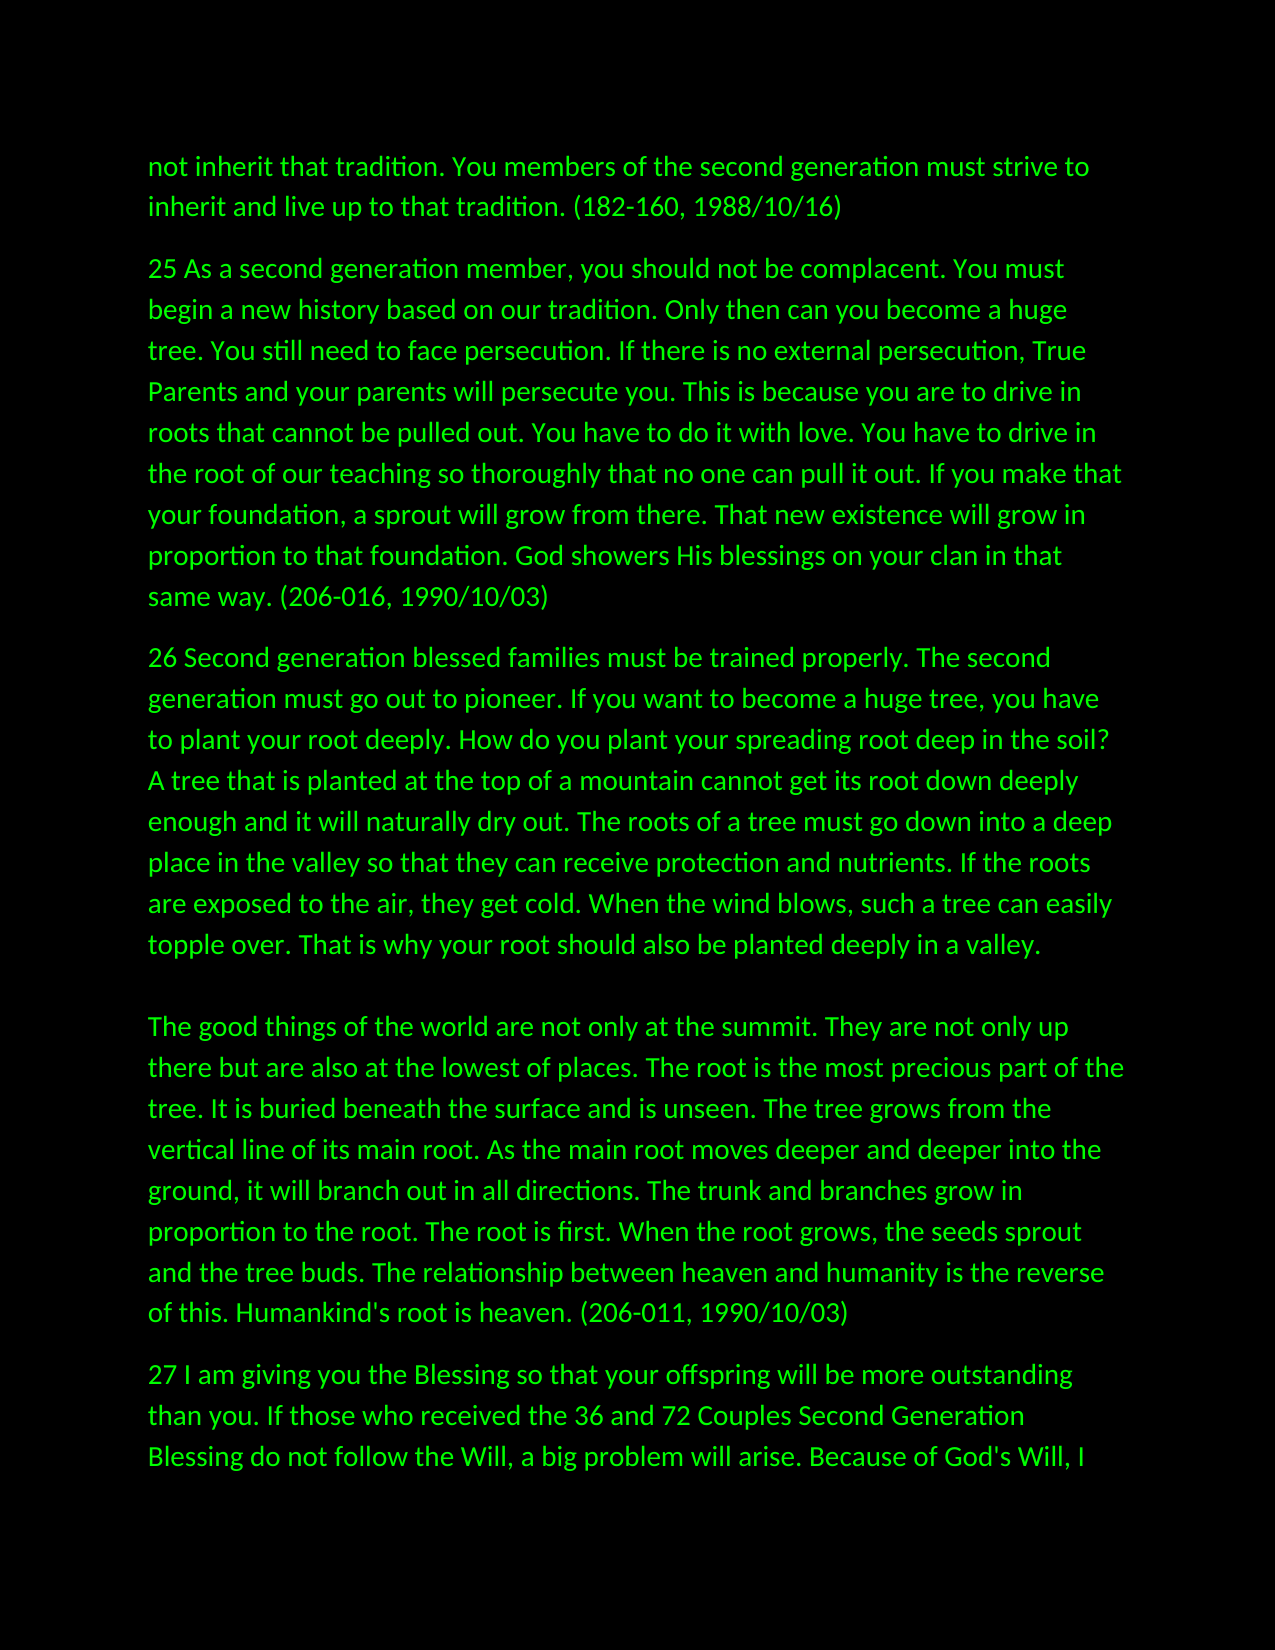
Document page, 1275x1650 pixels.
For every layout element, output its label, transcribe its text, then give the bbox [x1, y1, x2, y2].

text 26 Second generation blessed families must be trained properly. The second generation must go out to pioneer. If you want to become a huge tree, you have to plant your root deeply. How do you plant your spreading root deep in the soil? A tree that is planted at the top of a mountain cannot get its root down deeply enough and it will naturally dry out. The roots of a tree must go down into a deep place in the valley so that they can receive protection and nutrients. If the roots are exposed to the air, they get cold. When the wind blows, such a tree can easily topple over. That is why your root should also be planted deeply in a valley. The good things of the world are not only at the summit. They are not only up there but are also at the lowest of places. The root is the most precious part of the tree. It is buried beneath the surface and is unseen. The tree grows from the vertical line of its main root. As the main root moves deeper and deeper into the ground, it will branch out in all directions. The trunk and branches grow in proportion to the root. The root is first. When the root grows, the seeds sprout and the tree buds. The relationship between heaven and humanity is the reverse of this. Humankind's root is heaven. (206-011, 1990/10/03) [148, 639, 1127, 1330]
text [148, 148, 1127, 224]
text 25 As a second generation member, you should not be complacent. You must begin a new history based on our tradition. Only then can you become a huge tree. You still need to face persecution. If there is no external persecution, True Parents and your parents will persecute you. This is because you are to drive in roots that cannot be pulled out. You have to do it with love. You have to drive in the root of our teaching so thoroughly that no one can pull it out. If you make that your foundation, a sprout will grow from there. That new existence will grow in proportion to that foundation. God showers His blessings on your clan in that same way. (206-016, 1990/10/03) [148, 250, 1127, 613]
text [148, 1356, 1127, 1474]
